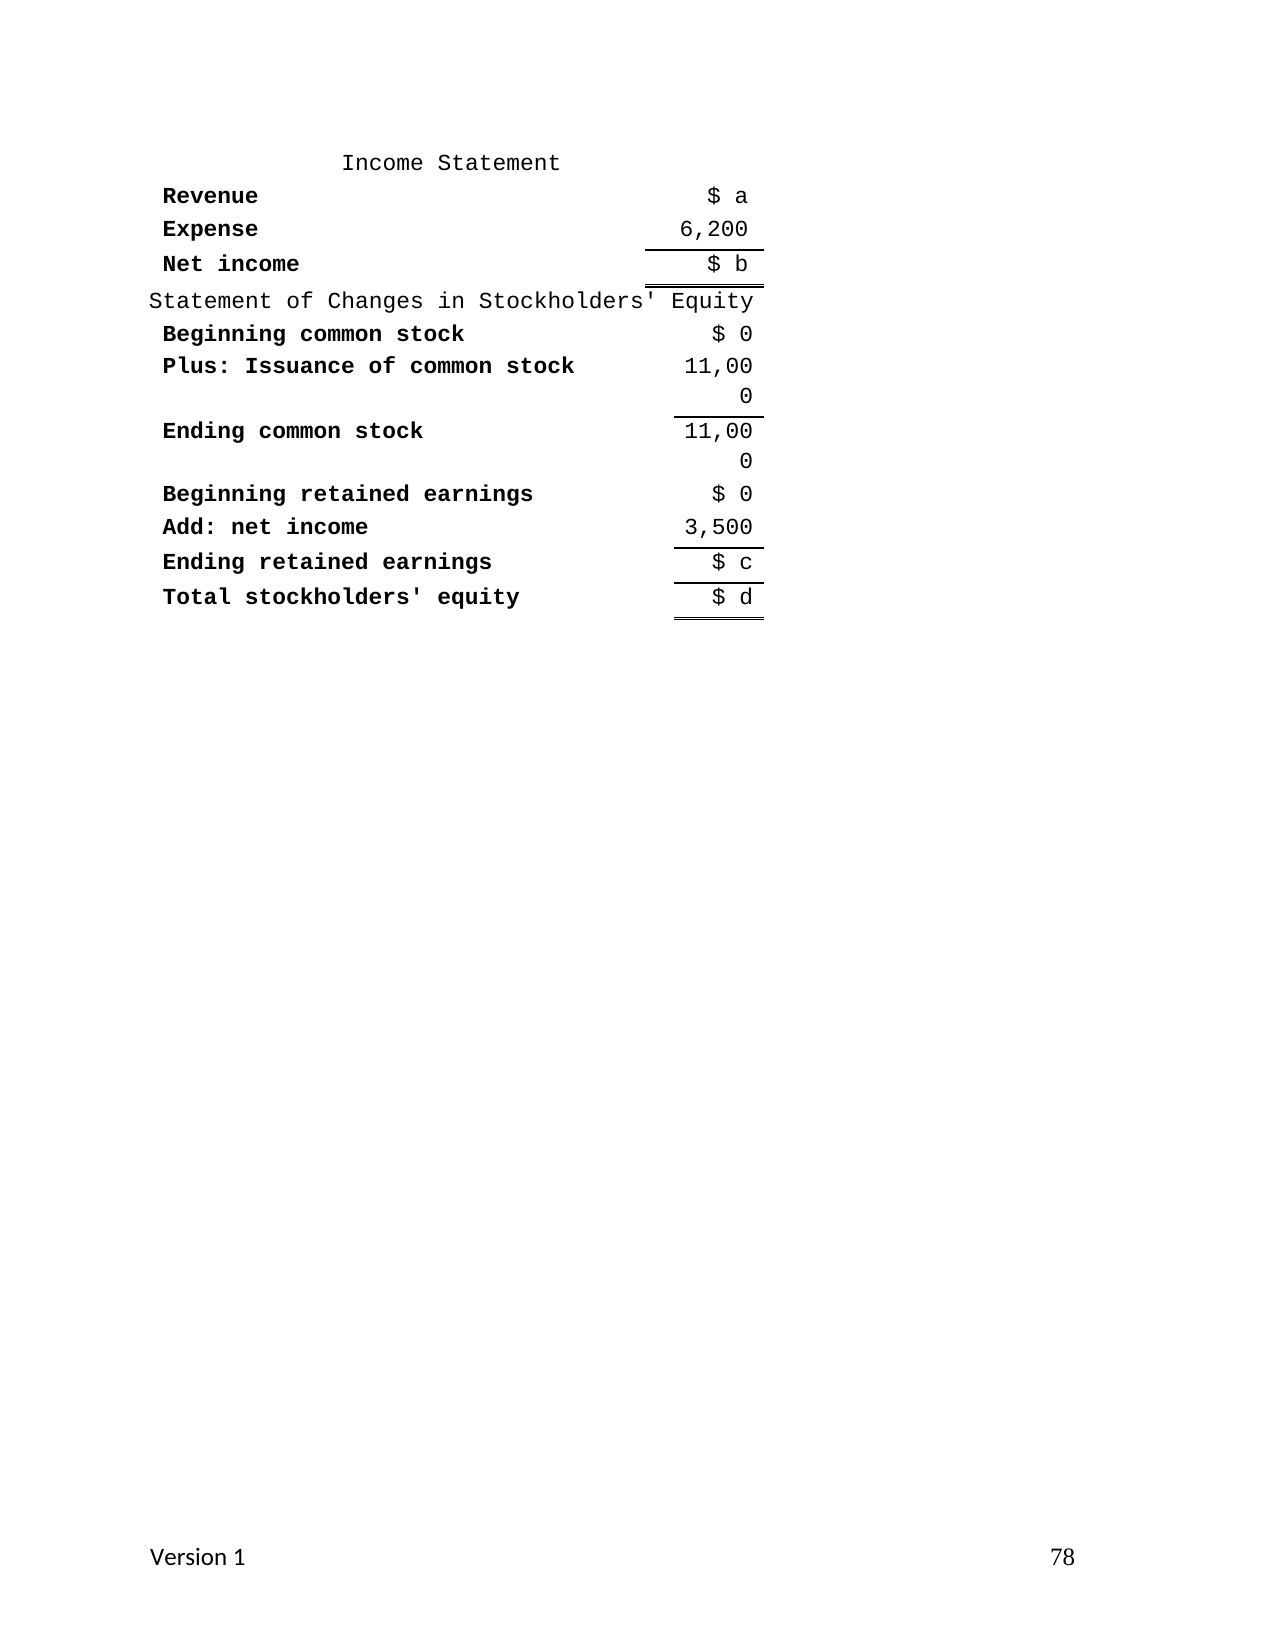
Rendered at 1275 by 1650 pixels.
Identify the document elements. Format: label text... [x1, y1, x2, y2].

table_cell $ b [645, 251, 764, 284]
table_cell $ a [645, 183, 764, 216]
table_cell 6,200 [645, 216, 764, 249]
table_cell Beginning common stock [139, 320, 674, 353]
table_cell Ending retained earnings [139, 547, 674, 582]
table_cell Plus: Issuance of common stock [139, 353, 674, 416]
table_cell Expense [139, 216, 645, 249]
table_cell Revenue [139, 183, 645, 216]
table_cell 3,500 [674, 514, 764, 547]
table_cell 11,000 [674, 418, 764, 481]
table_cell Beginning retained earnings [139, 481, 674, 514]
table_cell Net income [139, 249, 645, 284]
table_header Income Statement [139, 150, 764, 183]
table_cell 11,000 [674, 353, 764, 416]
table_cell $ c [674, 549, 764, 582]
table_cell $ d [674, 584, 764, 617]
table_cell Total stockholders' equity [139, 582, 674, 617]
table_cell Ending common stock [139, 416, 674, 481]
table_cell Add: net income [139, 514, 674, 547]
table_header Statement of Changes in Stockholders' Equity [139, 284, 764, 320]
table_cell $ 0 [674, 481, 764, 514]
table_cell $ 0 [674, 320, 764, 353]
